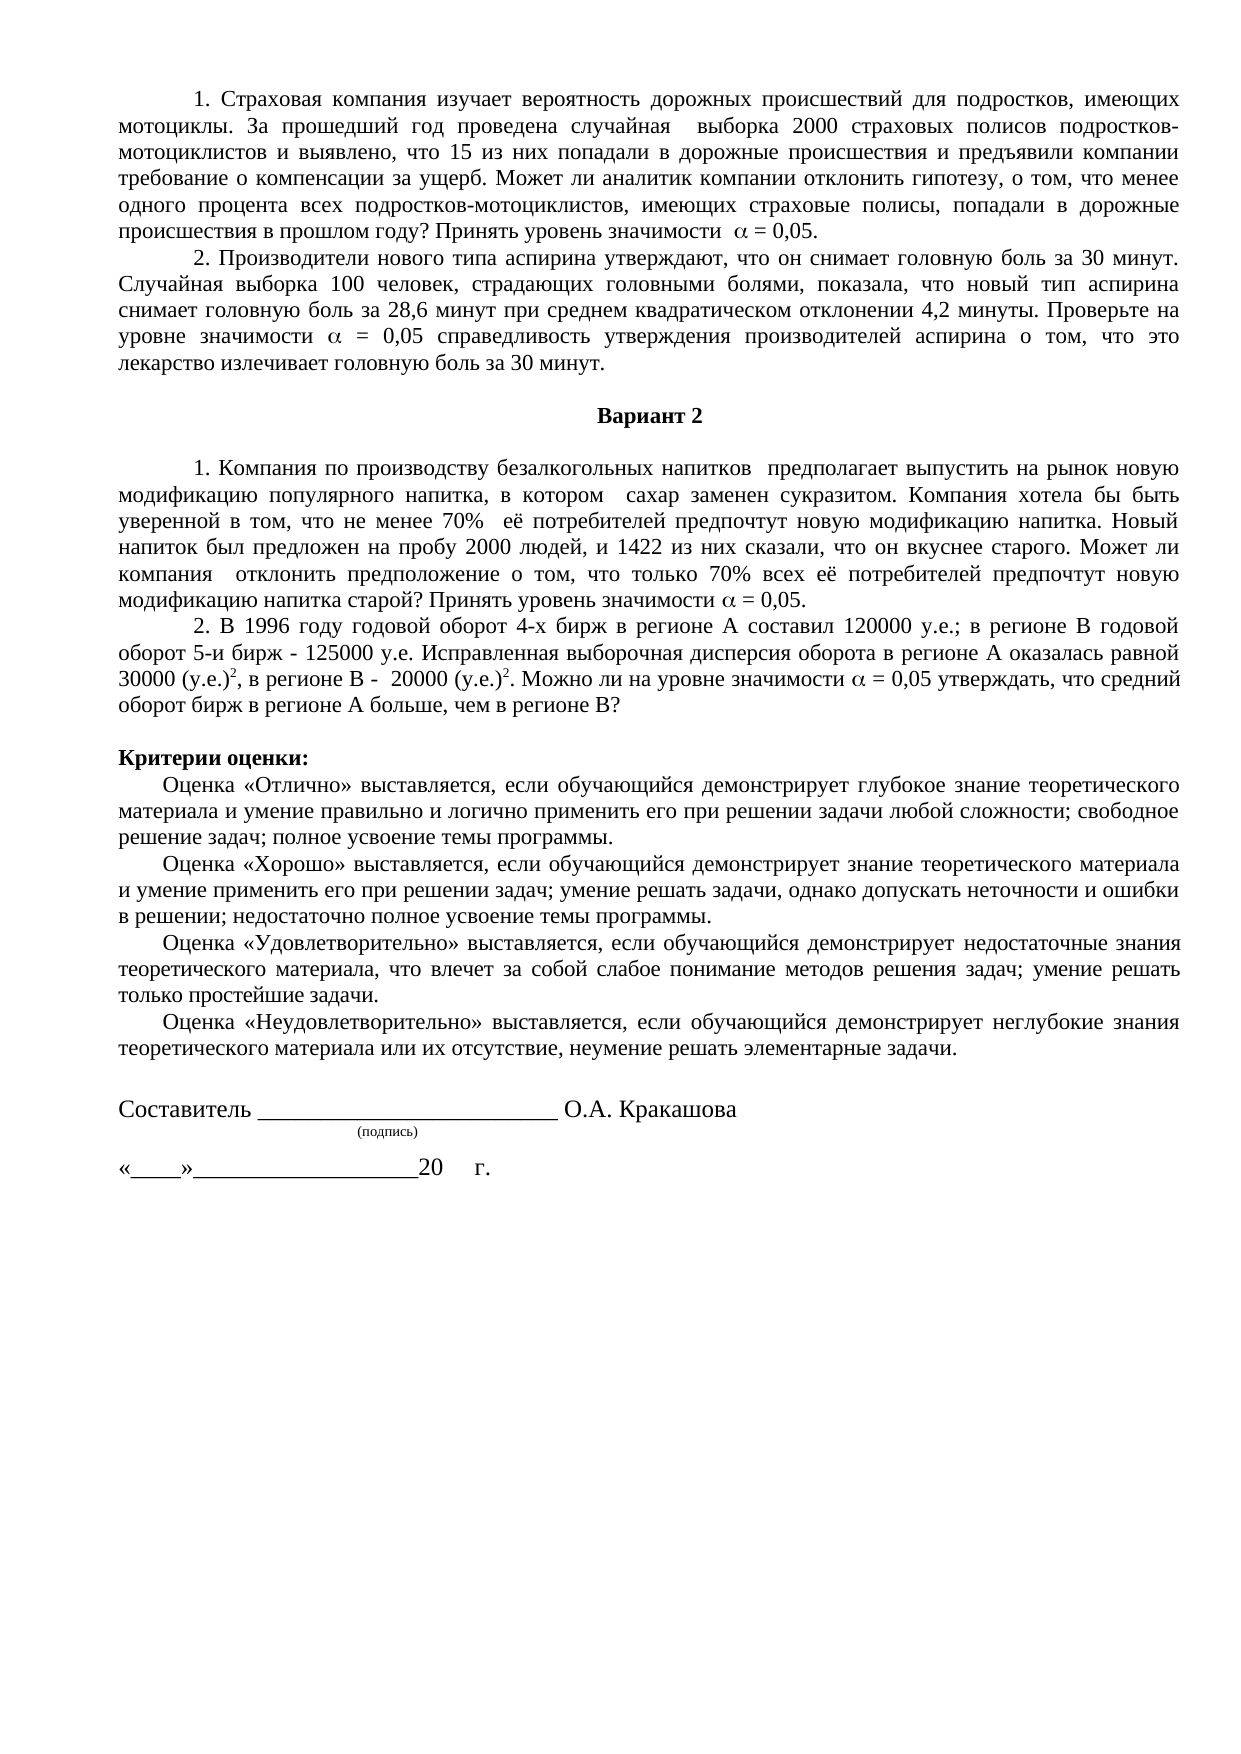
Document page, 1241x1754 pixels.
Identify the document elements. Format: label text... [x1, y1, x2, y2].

text 1. Страховая компания изучает вероятность дорожных происшествий для подростков, имеющих мотоциклы. За прошедший год проведена случайная выборка 2000 страховых полисов подростков-мотоциклистов и выявлено, что 15 из них попадали в дорожные происшествия и предъявили компании требование о компенсации за ущерб. Может ли аналитик компании отклонить гипотезу, о том, что менее одного процента всех подростков-мотоциклистов, имеющих страховые полисы, попадали в дорожные происшествия в прошлом году? Принять уровень значимости = 0,05. [118, 85, 1181, 243]
text Оценка «Хорошо» выставляется, если обучающийся демонстрирует знание теоретического материала и умение применить его при решении задач; умение решать задачи, однако допускать неточности и ошибки в решении; недостаточно полное усвоение темы программы. [118, 850, 1181, 929]
text 2. В 1996 году годовой оборот 4-х бирж в регионе А составил 120000 у.е.; в регионе В годовой оборот 5-и бирж - 125000 у.е. Исправленная выборочная дисперсия оборота в регионе А оказалась равной 30000 (у.е.)2, в регионе В - 20000 (у.е.)2. Можно ли на уровне значимости = 0,05 утверждать, что средний оборот бирж в регионе А больше, чем в регионе В? [118, 612, 1181, 718]
text Составитель ________________________ О.А. Кракашова [118, 1094, 1181, 1123]
text (подпись) [118, 1123, 1181, 1152]
text Оценка «Неудовлетворительно» выставляется, если обучающийся демонстрирует неглубокие знания теоретического материала или их отсутствие, неумение решать элементарные задачи. [118, 1008, 1181, 1061]
text Критерии оценки: [118, 744, 1181, 771]
text 1. Компания по производству безалкогольных напитков предполагает выпустить на рынок новую модификацию популярного напитка, в котором сахар заменен сукразитом. Компания хотела бы быть уверенной в том, что не менее 70% её потребителей предпочтут новую модификацию напитка. Новый напиток был предложен на пробу 2000 людей, и 1422 из них сказали, что он вкуснее старого. Может ли компания отклонить предположение о том, что только 70% всех её потребителей предпочтут новую модификацию напитка старой? Принять уровень значимости = 0,05. [118, 454, 1181, 612]
text Оценка «Удовлетворительно» выставляется, если обучающийся демонстрирует недостаточные знания теоретического материала, что влечет за собой слабое понимание методов решения задач; умение решать только простейшие задачи. [118, 929, 1181, 1008]
text 2. Производители нового типа аспирина утверждают, что он снимает головную боль за 30 минут. Случайная выборка 100 человек, страдающих головными болями, показала, что новый тип аспирина снимает головную боль за 28,6 минут при среднем квадратическом отклонении 4,2 минуты. Проверьте на уровне значимости = 0,05 справедливость утверждения производителей аспирина о том, что это лекарство излечивает головную боль за 30 минут. [118, 243, 1181, 375]
text «____»__________________20 г. [118, 1152, 1181, 1180]
text Вариант 2 [118, 402, 1181, 428]
text Оценка «Отлично» выставляется, если обучающийся демонстрирует глубокое знание теоретического материала и умение правильно и логично применить его при решении задачи любой сложности; свободное решение задач; полное усвоение темы программы. [118, 771, 1181, 850]
